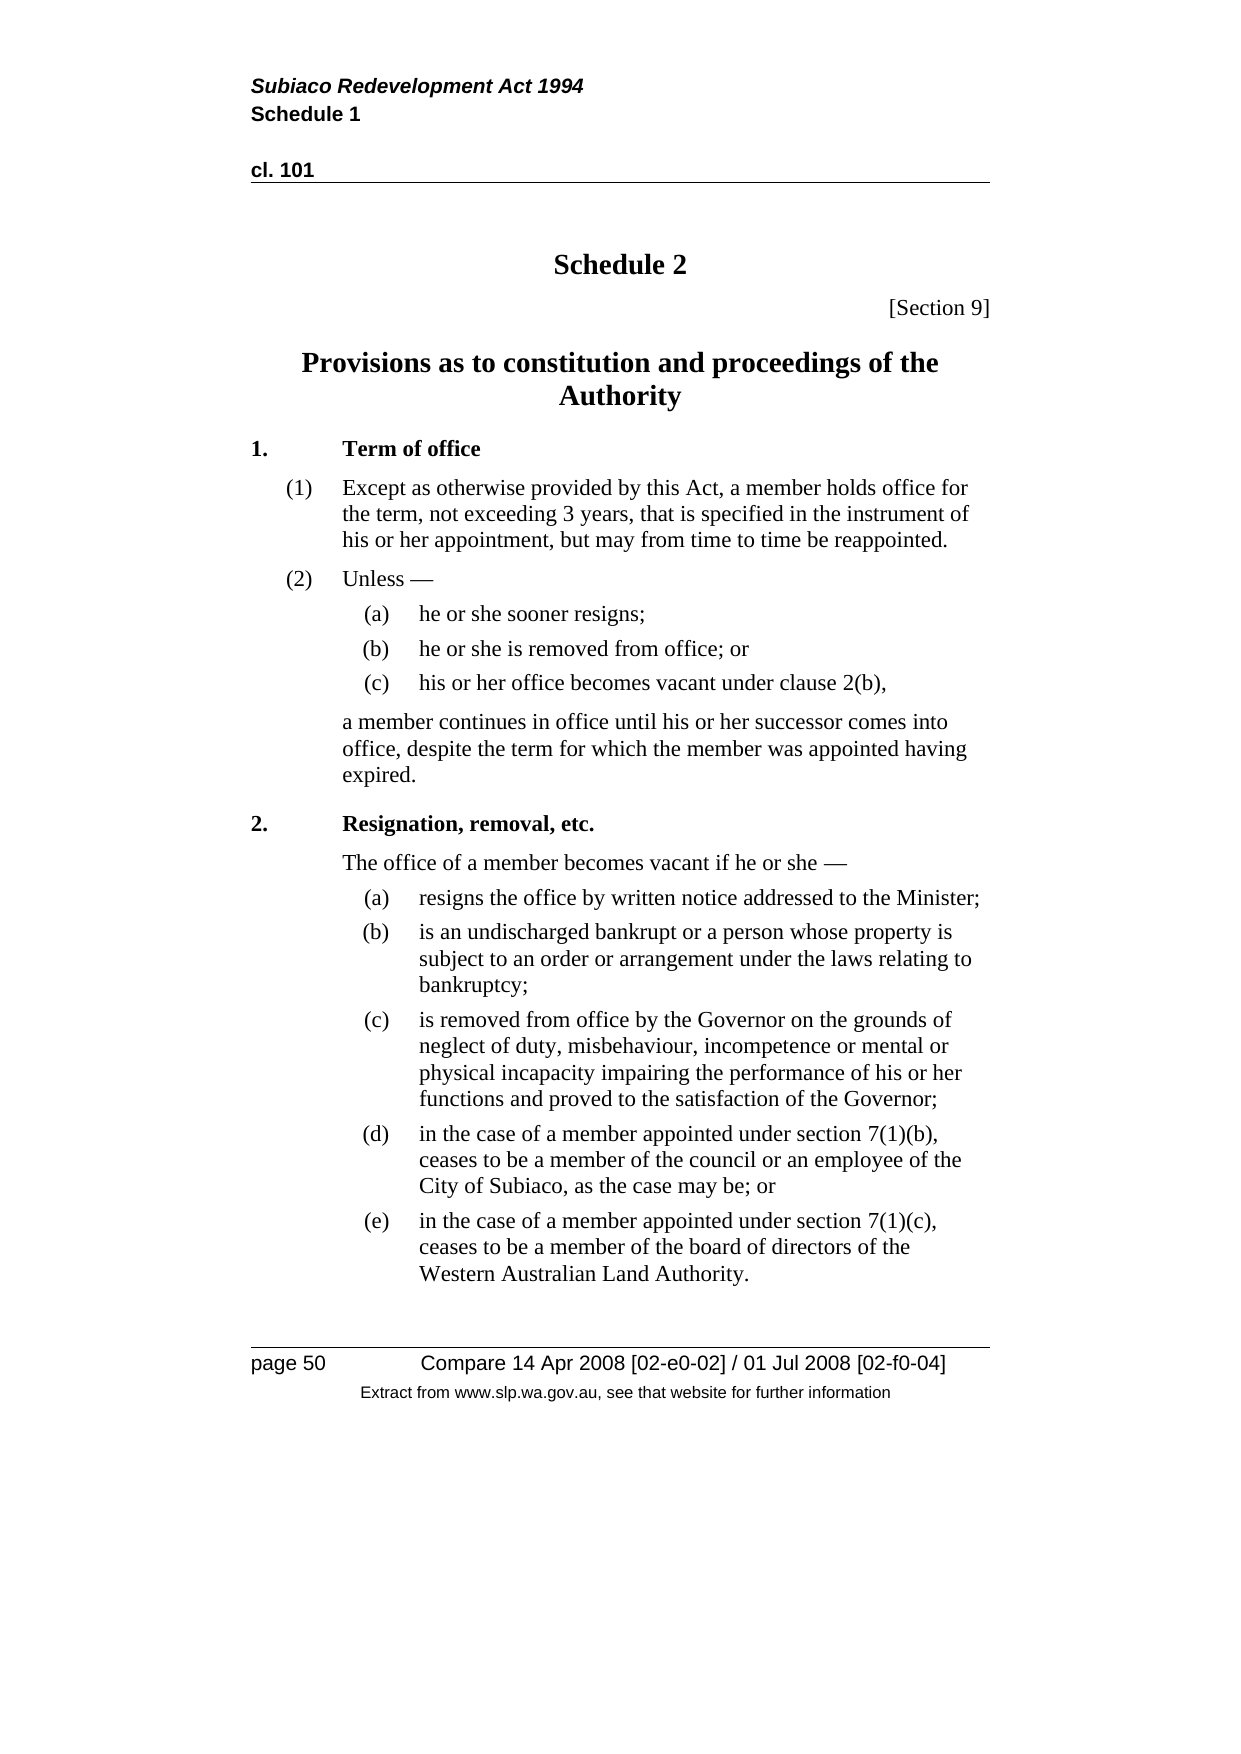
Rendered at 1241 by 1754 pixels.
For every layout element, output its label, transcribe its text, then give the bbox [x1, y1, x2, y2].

subtitle Provisions as to constitution and proceedings of the Authority [251, 345, 990, 412]
text (2) Unless — [251, 565, 990, 592]
text (e) in the case of a member appointed under section 7(1)(c), ceases to be a member of the board of directors of the Western Australian Land Authority. [251, 1207, 990, 1286]
subtitle 1. Term of office [251, 435, 990, 461]
text (c) his or her office becomes vacant under clause 2(b), [251, 669, 990, 696]
text The office of a member becomes vacant if he or she — [251, 849, 990, 875]
text (d) in the case of a member appointed under section 7(1)(b), ceases to be a member of the council or an employee of the City of Subiaco, as the case may be; or [251, 1119, 990, 1199]
text (b) he or she is removed from office; or [251, 635, 990, 661]
text (a) he or she sooner resigns; [251, 600, 990, 626]
text (c) is removed from office by the Governor on the grounds of neglect of duty, misbehaviour, incompetence or mental or physical incapacity impairing the performance of his or her functions and proved to the satisfaction of the Governor; [251, 1006, 990, 1111]
text a member continues in office until his or her successor comes into office, despite the term for which the member was appointed having expired. [251, 708, 990, 787]
text (1) Except as otherwise provided by this Act, a member holds office for the term, not exceeding 3 years, that is specified in the instrument of his or her appointment, but may from time to time be reappointed. [251, 474, 990, 553]
text (b) is an undischarged bankrupt or a person whose property is subject to an order or arrangement under the laws relating to bankruptcy; [251, 918, 990, 997]
text [Section 9] [251, 293, 990, 320]
subtitle 2. Resignation, removal, etc. [251, 810, 990, 837]
text (a) resigns the office by written notice addressed to the Minister; [251, 884, 990, 910]
subtitle Schedule 2 [251, 247, 990, 281]
